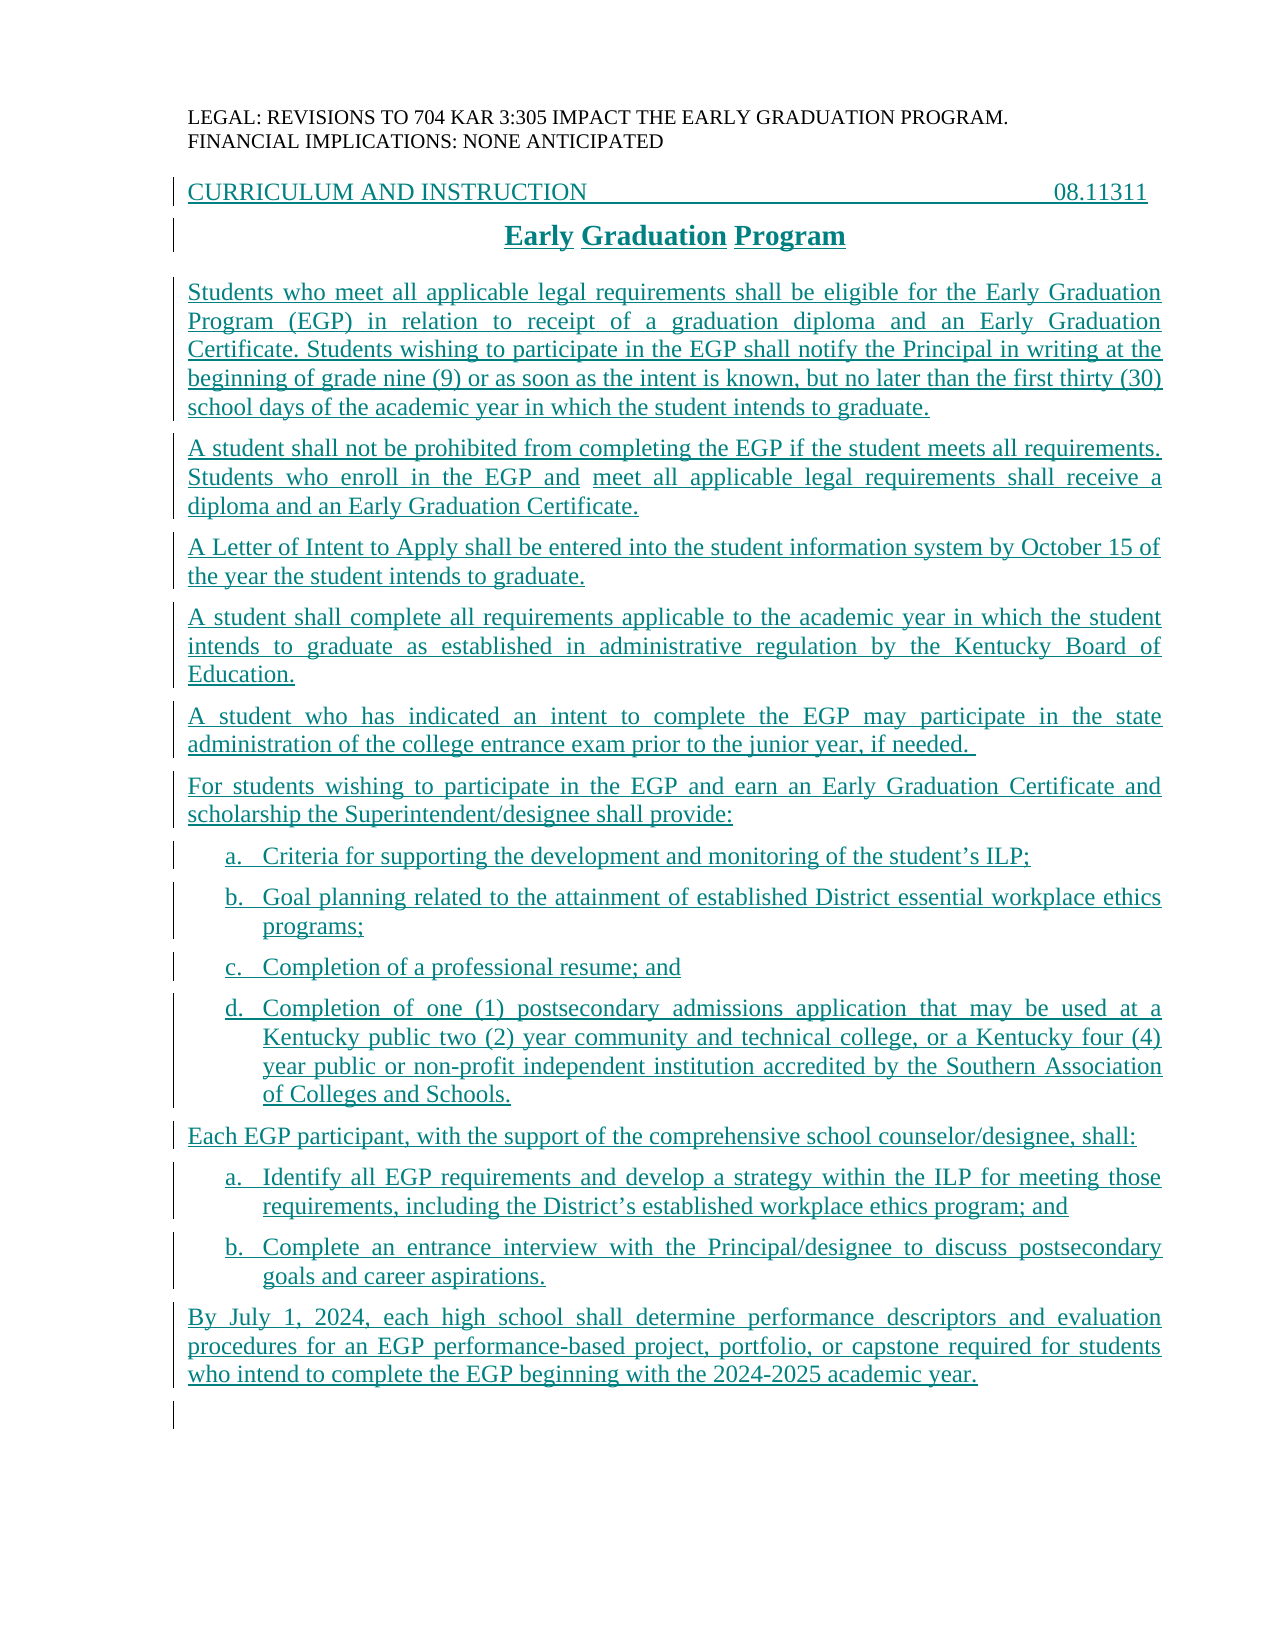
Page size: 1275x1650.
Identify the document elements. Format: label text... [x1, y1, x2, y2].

text LEGAL: REVISIONS TO 704 KAR 3:305 IMPACT THE EARLY GRADUATION PROGRAM. [187, 105, 1162, 129]
text FINANCIAL IMPLICATIONS: NONE ANTICIPATED [187, 129, 1162, 153]
